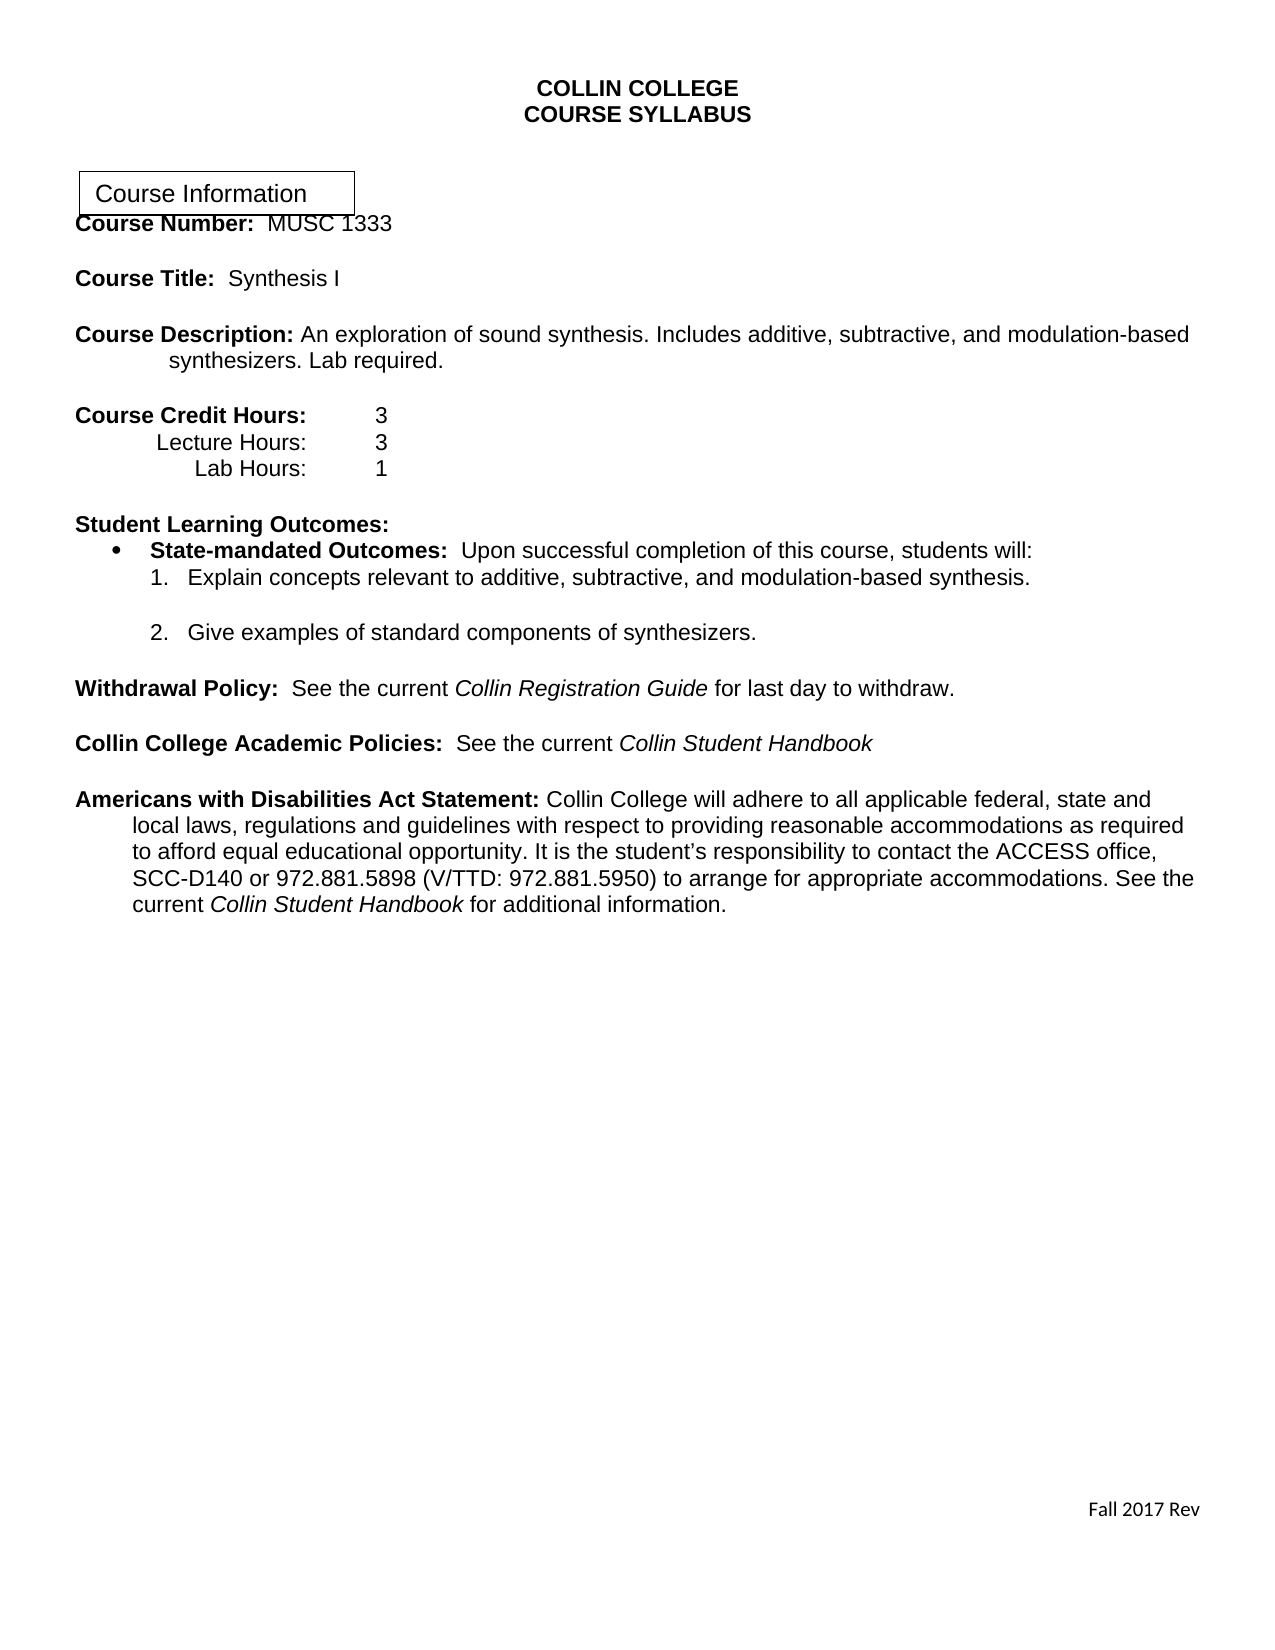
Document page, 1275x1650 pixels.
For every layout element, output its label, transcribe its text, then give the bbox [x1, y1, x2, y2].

text Course Number: MUSC 1333 [75, 209, 1200, 236]
text Americans with Disabilities Act Statement: Collin College will adhere to all applicable federal, state and local laws, regulations and guidelines with respect to providing reasonable accommodations as required to afford equal educational opportunity. It is the student’s responsibility to contact the ACCESS office, SCC-D140 or 972.881.5898 (V/TTD: 972.881.5950) to arrange for appropriate accommodations. See the current Collin Student Handbook for additional information. [75, 786, 1200, 917]
text Course Description: An exploration of sound synthesis. Includes additive, subtractive, and modulation-based synthesizers. Lab required. [75, 321, 1200, 373]
list State-mandated Outcomes: Upon successful completion of this course, students will: [112, 537, 1200, 563]
text Student Learning Outcomes: [75, 511, 1200, 537]
text Withdrawal Policy: See the current Collin Registration Guide for last day to withdraw. [75, 674, 1200, 701]
text COURSE SYLLABUS [75, 101, 1200, 128]
list Explain concepts relevant to additive, subtractive, and modulation-based synthesis. [150, 563, 1200, 590]
text Lecture Hours: 3 [75, 429, 1200, 455]
text Collin College Academic Policies: See the current Collin Student Handbook [75, 730, 1200, 756]
text Course Credit Hours: 3 [75, 402, 1200, 429]
list Give examples of standard components of synthesizers. [150, 619, 1200, 645]
text Lab Hours: 1 [75, 455, 1200, 482]
text COLLIN COLLEGE [75, 75, 1200, 101]
text Course Title: Synthesis I [75, 265, 1200, 291]
